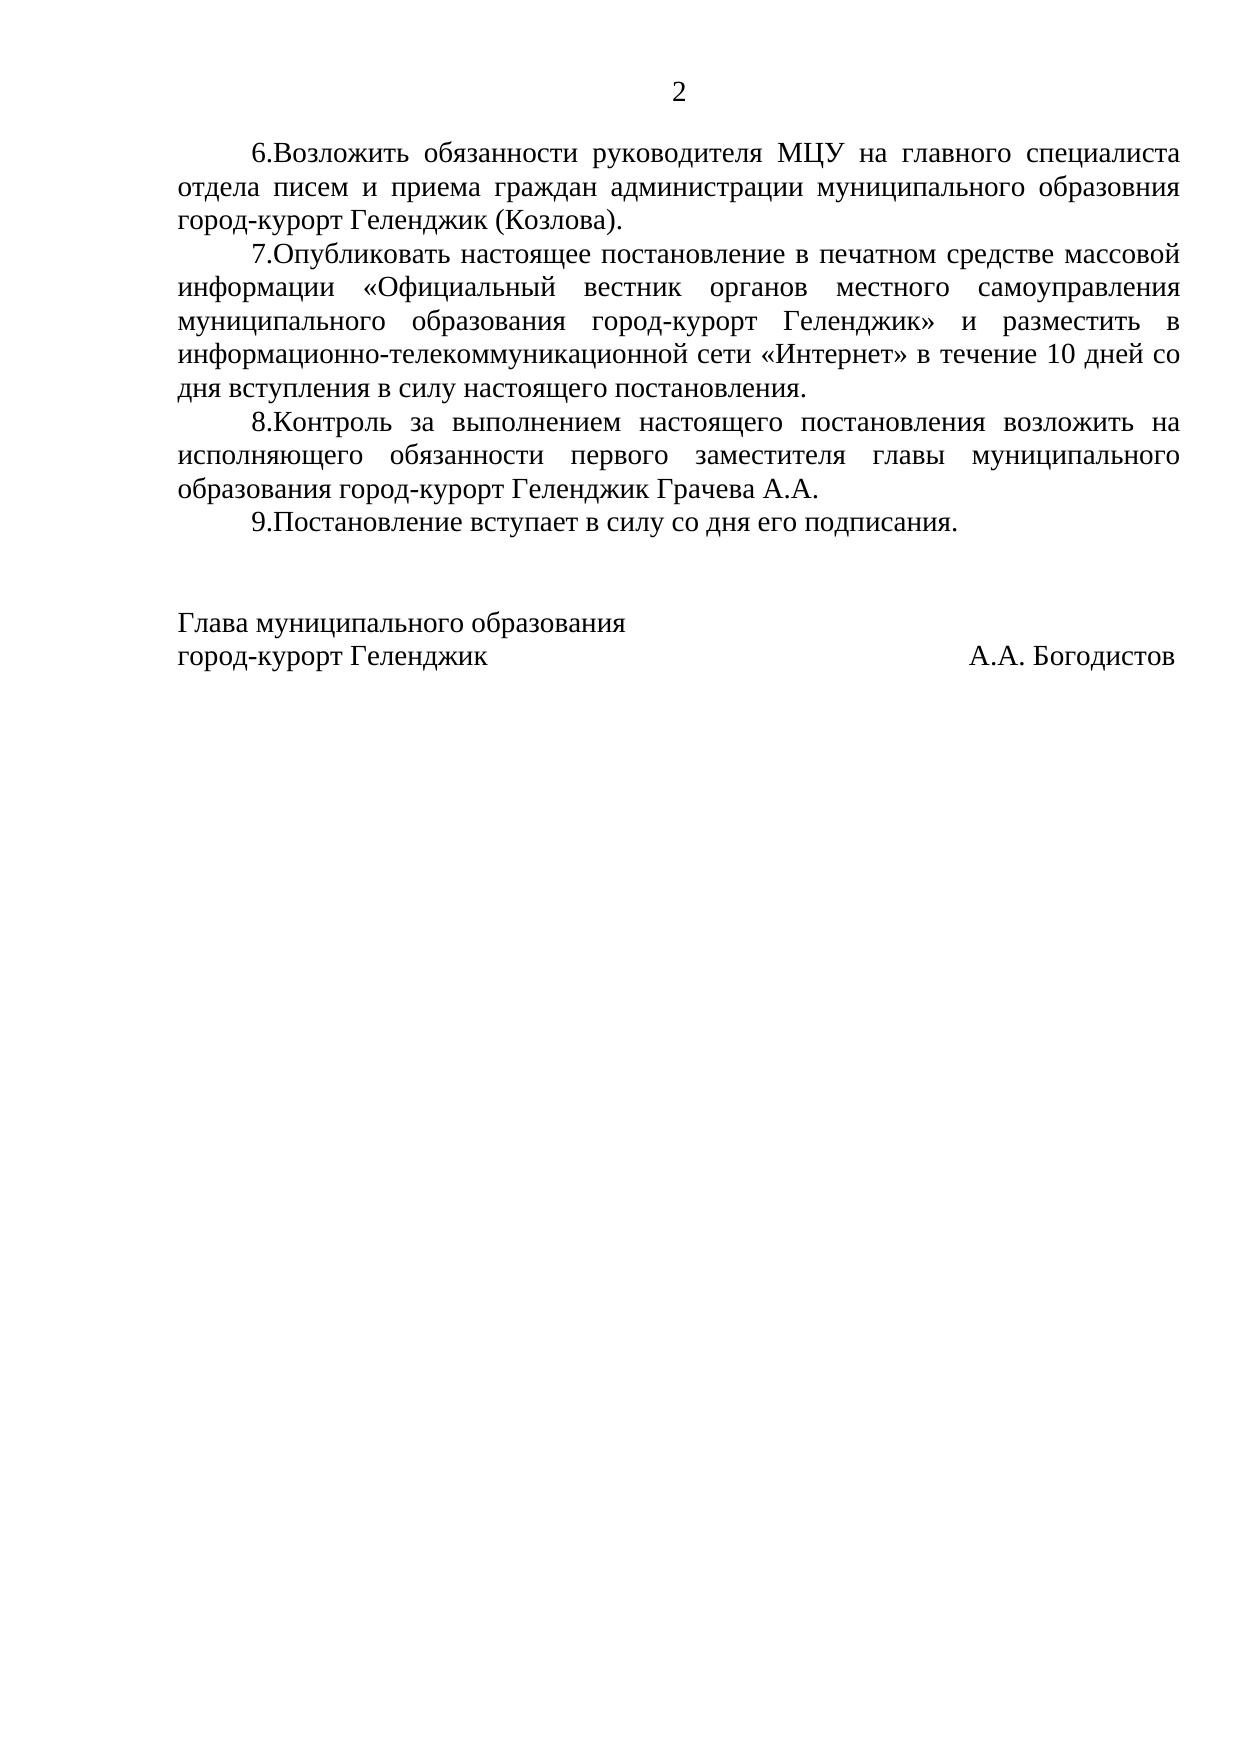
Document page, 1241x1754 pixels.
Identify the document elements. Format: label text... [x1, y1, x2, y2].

text 7.Опубликовать настоящее постановление в печатном средстве массовой информации «Официальный вестник органов местного самоуправления муниципального образования город-курорт Геленджик» и разместить в информационно-телекоммуникационной сети «Интернет» в течение 10 дней со дня вступления в силу настоящего постановления. [177, 236, 1181, 404]
text 8.Контроль за выполнением настоящего постановления возложить на исполняющего обязанности первого заместителя главы муниципального образования город-курорт Геленджик Грачева А.А. [177, 404, 1181, 504]
text Глава муниципального образования [177, 605, 1181, 638]
text город-курорт Геленджик А.А. Богодистов [177, 638, 1181, 672]
text 6.Возложить обязанности руководителя МЦУ на главного специалиста отдела писем и приема граждан администрации муниципального образовния город-курорт Геленджик (Козлова). [177, 135, 1181, 236]
text 9.Постановление вступает в силу со дня его подписания. [177, 504, 1181, 538]
